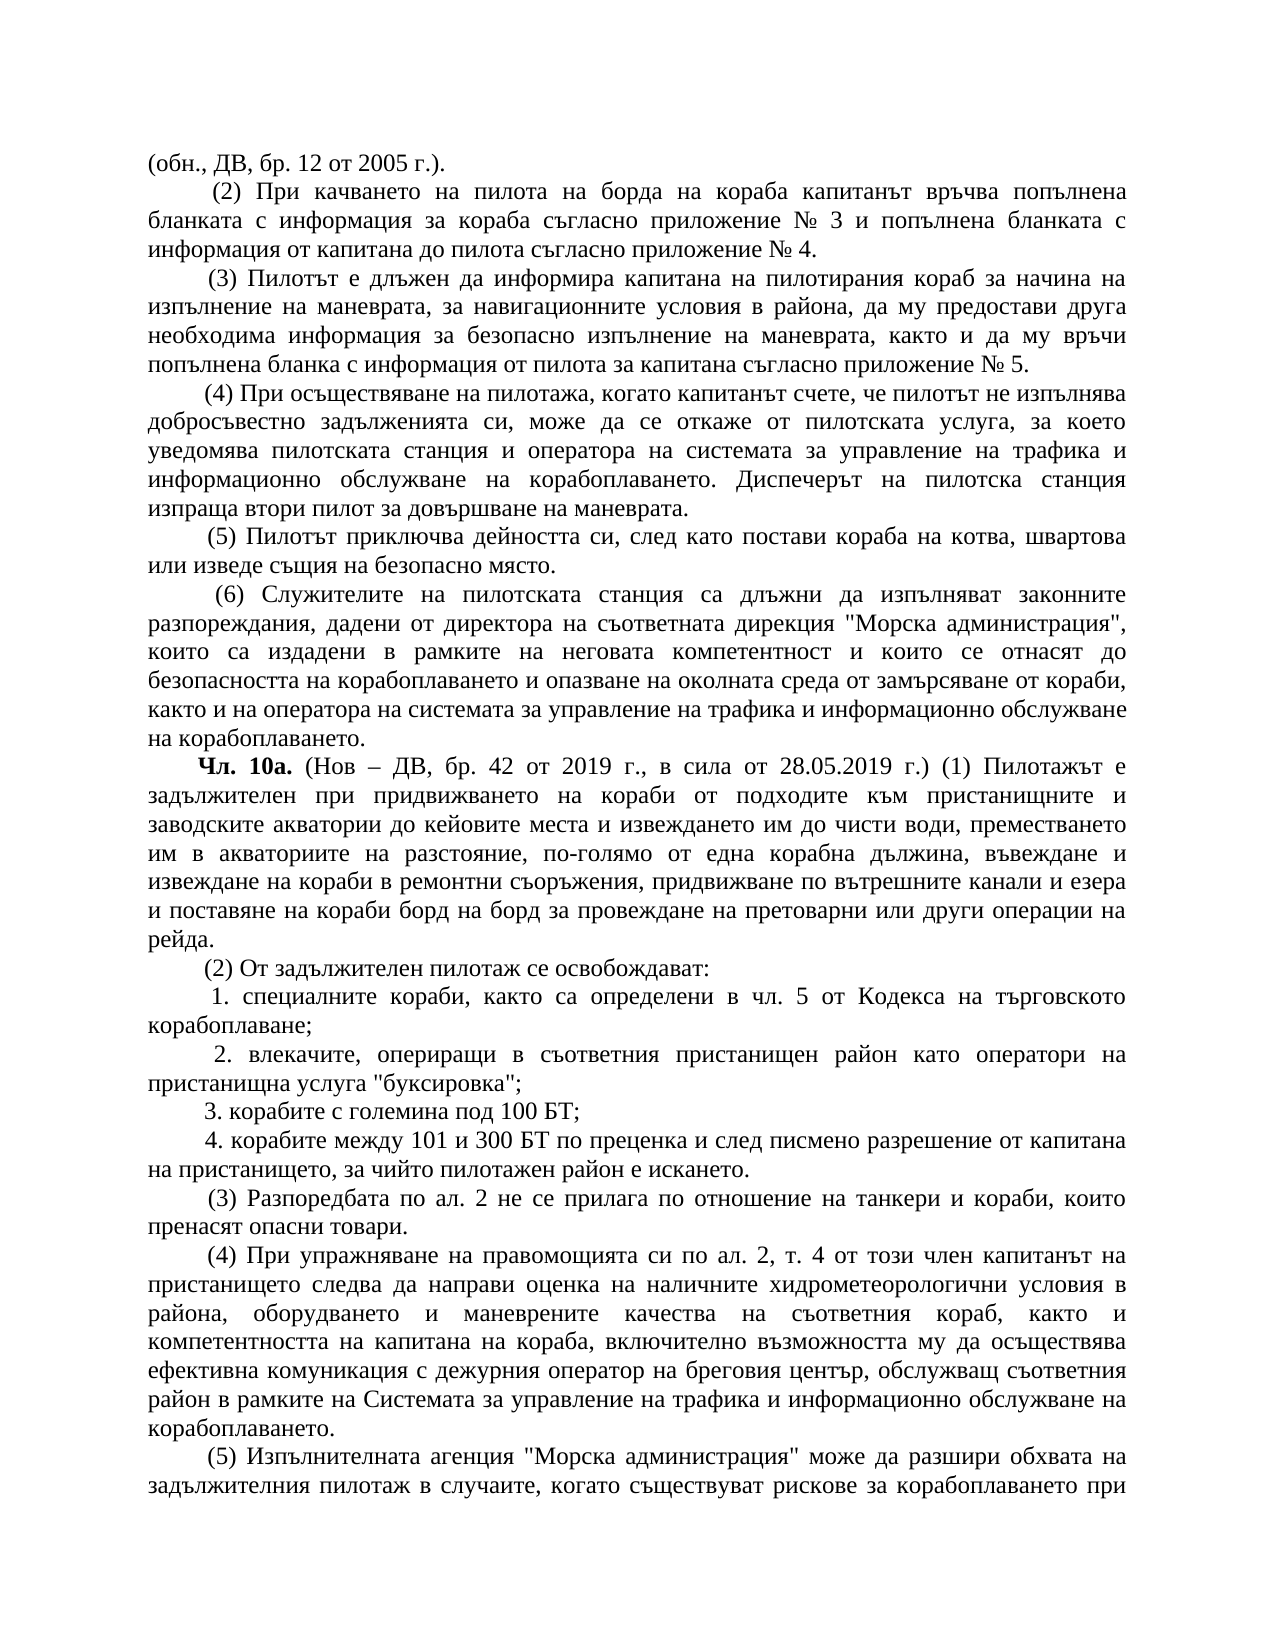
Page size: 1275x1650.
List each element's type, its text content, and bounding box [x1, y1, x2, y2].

text (4) При упражняване на правомощията си по ал. 2, т. 4 от този член капитанът на пристанището следва да направи оценка на наличните хидрометеорологични условия в района, оборудването и маневрените качества на съответния кораб, както и компетентността на капитана на кораба, включително възможността му да осъществява ефективна комуникация с дежурния оператор на бреговия център, обслужващ съответния район в рамките на Системата за управление на трафика и информационно обслужване на корабоплаването. [148, 1240, 1127, 1441]
text (3) Разпоредбата по ал. 2 не се прилага по отношение на танкери и кораби, които пренасят опасни товари. [148, 1183, 1127, 1240]
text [148, 1441, 1127, 1499]
text 3. корабите с големина под 100 БТ; [148, 1096, 1127, 1125]
text (2) От задължителен пилотаж се освобождават: [148, 953, 1127, 981]
text (3) Пилотът е длъжен да информира капитана на пилотирания кораб за начина на изпълнение на маневрата, за навигационните условия в района, да му предостави друга необходима информация за безопасно изпълнение на маневрата, както и да му връчи попълнена бланка с информация от пилота за капитана съгласно приложение № 5. [148, 263, 1127, 378]
text 4. корабите между 101 и 300 БТ по преценка и след писмено разрешение от капитана на пристанището, за чийто пилотажен район е искането. [148, 1125, 1127, 1183]
text (6) Служителите на пилотската станция са длъжни да изпълняват законните разпореждания, дадени от директора на съответната дирекция "Морска администрация", които са издадени в рамките на неговата компетентност и които се отнасят до безопасността на корабоплаването и опазване на околната среда от замърсяване от кораби, както и на оператора на системата за управление на трафика и информационно обслужване на корабоплаването. [148, 579, 1127, 751]
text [148, 148, 1127, 176]
text 2. влекачите, опериращи в съответния пристанищен район като оператори на пристанищна услуга "буксировка"; [148, 1039, 1127, 1096]
text (5) Пилотът приключва дейността си, след като постави кораба на котва, швартова или изведе същия на безопасно място. [148, 521, 1127, 579]
text 1. специалните кораби, както са определени в чл. 5 от Кодекса на търговското корабоплаване; [148, 981, 1127, 1039]
text Чл. 10а. (Нов – ДВ, бр. 42 от 2019 г., в сила от 28.05.2019 г.) (1) Пилотажът е задължителен при придвижването на кораби от подходите към пристанищните и заводските акватории до кейовите места и извеждането им до чисти води, преместването им в акваториите на разстояние, по-голямо от една корабна дължина, въвеждане и извеждане на кораби в ремонтни съоръжения, придвижване по вътрешните канали и езера и поставяне на кораби борд на борд за провеждане на претоварни или други операции на рейда. [148, 751, 1127, 953]
text (2) При качването на пилота на борда на кораба капитанът връчва попълнена бланката с информация за кораба съгласно приложение № 3 и попълнена бланката с информация от капитана до пилота съгласно приложение № 4. [148, 176, 1127, 263]
text (4) При осъществяване на пилотажа, когато капитанът счете, че пилотът не изпълнява добросъвестно задълженията си, може да се откаже от пилотската услуга, за което уведомява пилотската станция и оператора на системата за управление на трафика и информационно обслужване на корабоплаването. Диспечерът на пилотска станция изпраща втори пилот за довършване на маневрата. [148, 378, 1127, 521]
